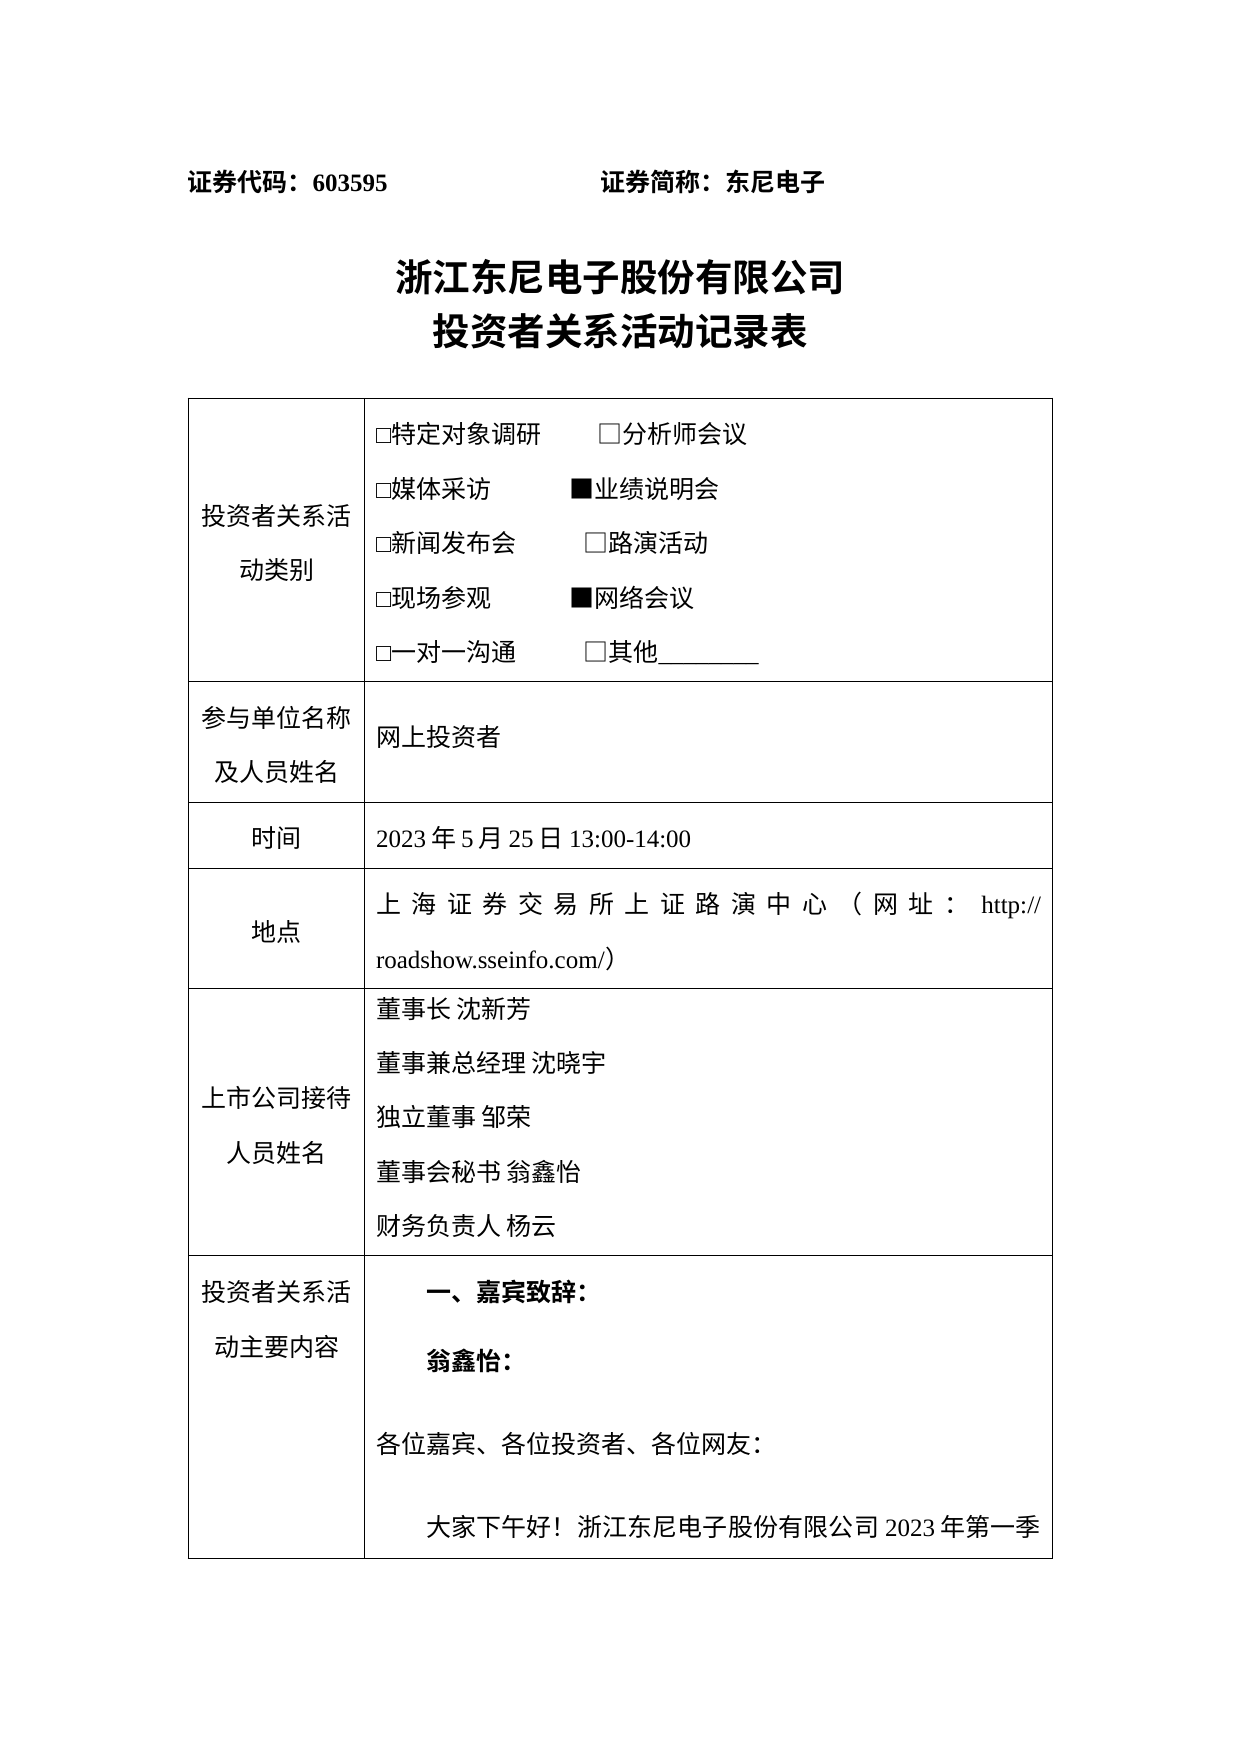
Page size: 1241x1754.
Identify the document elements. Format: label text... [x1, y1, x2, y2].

table_cell 2023年5月25日 13:00-14:00 [365, 803, 1052, 868]
table_header □特定对象调研 □分析师会议 □媒体采访 ■业绩说明会 □新闻发布会 □路演活动 □现场参观 ■网络会议 □一对一沟通 □其他________ [365, 399, 1052, 681]
table_cell 投资者关系活动主要内容 [189, 1256, 364, 1558]
text 投资者关系活动记录表 [187, 315, 1053, 353]
table_cell 上市公司接待人员姓名 [189, 989, 364, 1255]
table_cell 地点 [189, 869, 364, 988]
table_cell 上海证券交易所上证路演中心（网址：http://roadshow.sseinfo.com/） [365, 869, 1052, 988]
table_cell 时间 [189, 803, 364, 868]
text 证券代码：603595 证券简称：东尼电子 [187, 162, 1053, 198]
table_cell 参与单位名称及人员姓名 [189, 682, 364, 802]
table_cell 网上投资者 [365, 682, 1052, 802]
table_cell 董事长 沈新芳 董事兼总经理 沈晓宇 独立董事 邹荣 董事会秘书 翁鑫怡 财务负责人 杨云 [365, 989, 1052, 1255]
table_header 投资者关系活动类别 [189, 399, 364, 681]
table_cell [365, 1256, 1052, 1558]
text 浙江东尼电子股份有限公司 [187, 261, 1053, 299]
